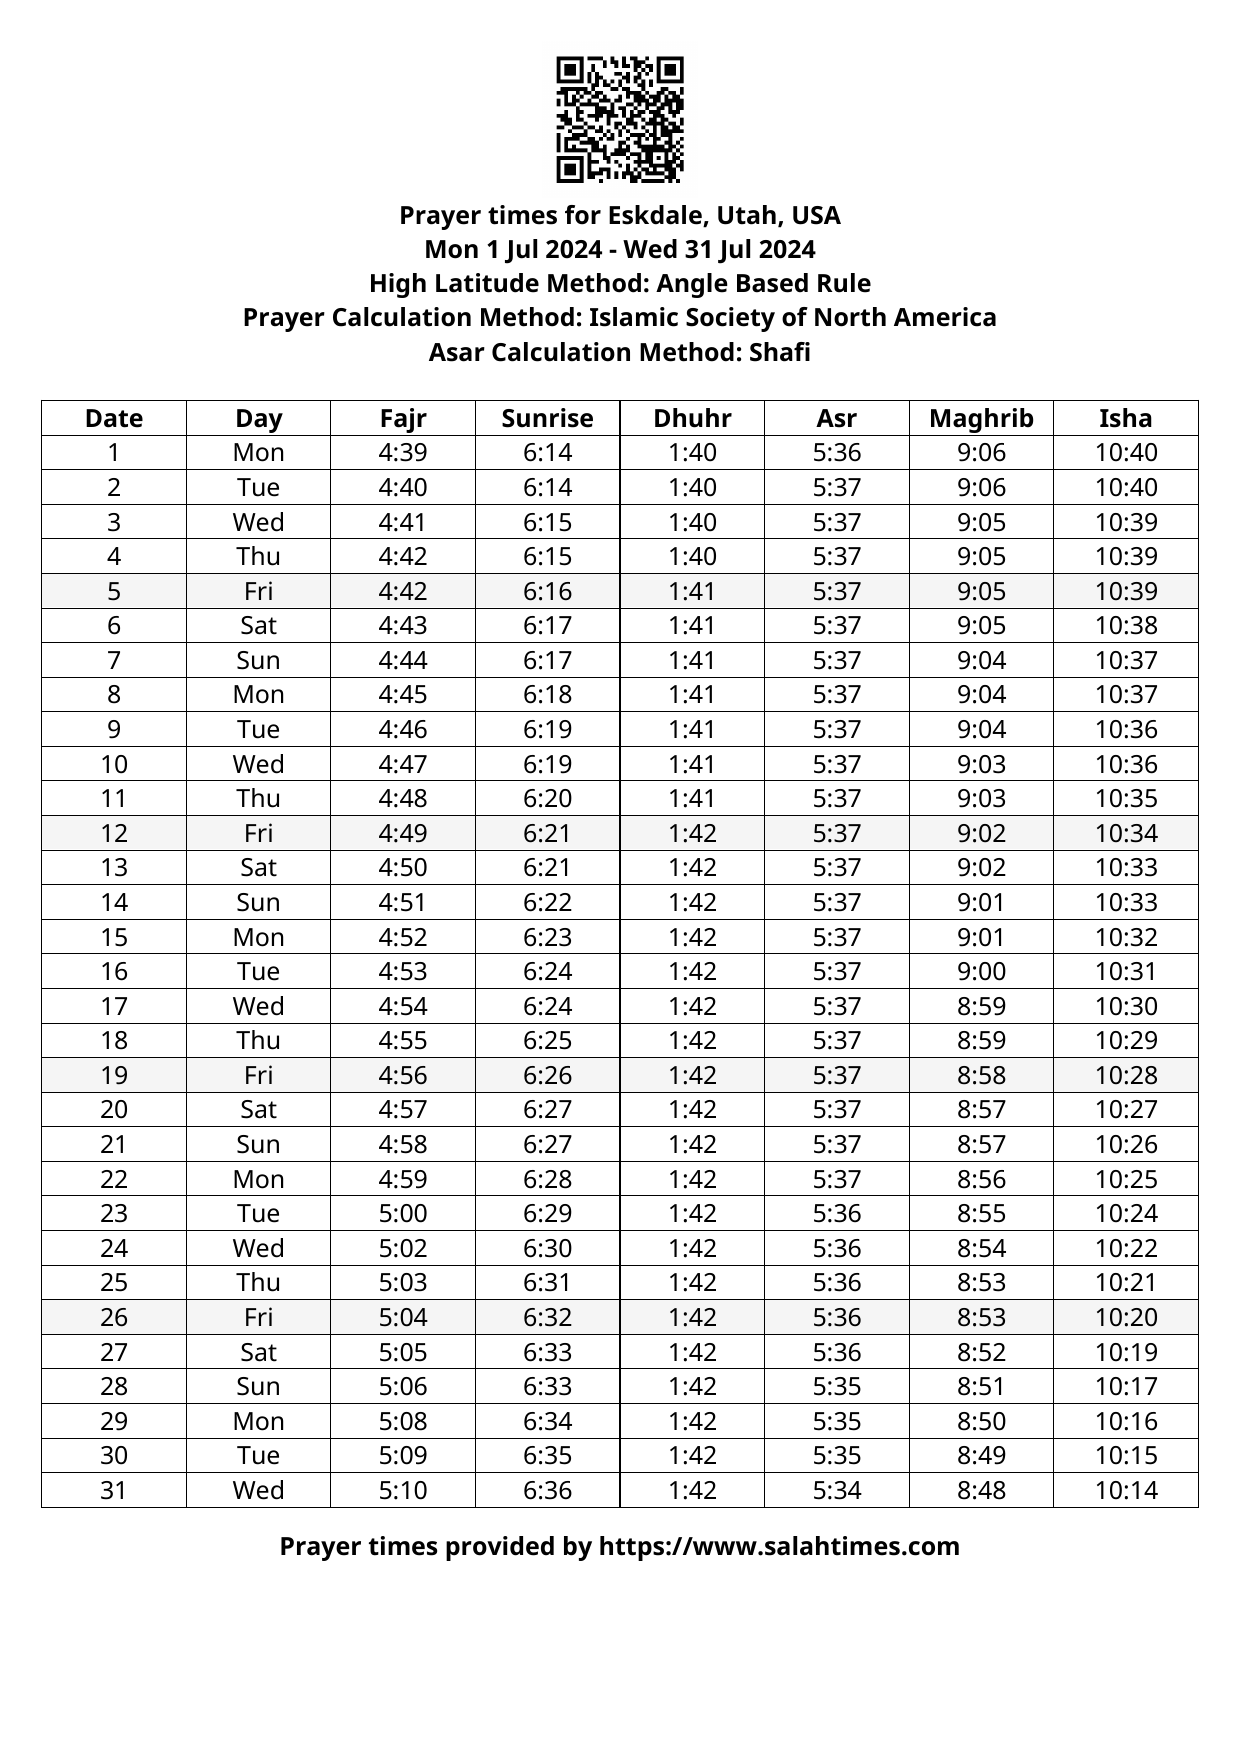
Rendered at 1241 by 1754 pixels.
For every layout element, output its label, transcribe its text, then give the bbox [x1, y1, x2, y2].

table_cell 5:02 [331, 1231, 475, 1264]
table_cell 5:03 [331, 1266, 475, 1299]
table_cell 28 [42, 1369, 186, 1403]
table_cell 1:42 [621, 1093, 764, 1126]
table_cell 9:03 [910, 747, 1053, 780]
table_cell 25 [42, 1266, 186, 1299]
table_cell 5:37 [765, 851, 909, 884]
table_cell 10:30 [1054, 989, 1198, 1022]
table_cell 1:42 [621, 851, 764, 884]
table_cell 9:02 [910, 851, 1053, 884]
table_cell Mon [187, 1404, 330, 1437]
table_cell 12 [42, 816, 186, 849]
table_cell 6:14 [476, 470, 619, 504]
table_cell 5:37 [765, 954, 909, 988]
table_cell 10:37 [1054, 643, 1198, 677]
table_cell Fri [187, 816, 330, 849]
table_cell 13 [42, 851, 186, 884]
table_cell 4:42 [331, 539, 475, 573]
table_cell 10 [42, 747, 186, 780]
table_cell 9:05 [910, 505, 1053, 538]
table_header Asr [765, 401, 909, 434]
table_cell 4:52 [331, 920, 475, 953]
table_cell 1:42 [621, 1024, 764, 1057]
table_cell 10:15 [1054, 1439, 1198, 1472]
table_cell 22 [42, 1162, 186, 1195]
table_cell 5:37 [765, 1127, 909, 1161]
table_cell 6:31 [476, 1266, 619, 1299]
table_cell 10:35 [1054, 781, 1198, 815]
table_cell 8:59 [910, 989, 1053, 1022]
table_cell 4:49 [331, 816, 475, 849]
table_cell Wed [187, 989, 330, 1022]
table_cell 17 [42, 989, 186, 1022]
table_cell 5:37 [765, 539, 909, 573]
table_cell 6:24 [476, 989, 619, 1022]
table_cell 5:36 [765, 1300, 909, 1334]
table_cell 6:16 [476, 574, 619, 607]
table_cell 1:41 [621, 678, 764, 711]
table_cell 5:09 [331, 1439, 475, 1472]
table_cell 5 [42, 574, 186, 607]
table_cell 26 [42, 1300, 186, 1334]
table_cell 1:42 [621, 1473, 764, 1507]
table_cell 5:37 [765, 920, 909, 953]
table_cell 10:28 [1054, 1058, 1198, 1092]
table_cell 6:21 [476, 851, 619, 884]
table_cell 7 [42, 643, 186, 677]
table_cell 5:35 [765, 1439, 909, 1472]
table_cell 10:39 [1054, 574, 1198, 607]
table_cell 8 [42, 678, 186, 711]
table_cell 1:42 [621, 1404, 764, 1437]
table_cell 4:56 [331, 1058, 475, 1092]
table_header Fajr [331, 401, 475, 434]
table_cell 1:42 [621, 920, 764, 953]
table_cell 4:41 [331, 505, 475, 538]
table_cell 6:20 [476, 781, 619, 815]
table_cell 5:37 [765, 678, 909, 711]
table_header Sunrise [476, 401, 619, 434]
table_cell Sat [187, 851, 330, 884]
table_cell 5:37 [765, 1024, 909, 1057]
table_cell 21 [42, 1127, 186, 1161]
text Prayer Calculation Method: Islamic Society of North America [42, 300, 1198, 334]
table_cell 29 [42, 1404, 186, 1437]
table_cell 9:05 [910, 609, 1053, 642]
table_cell 6:14 [476, 436, 619, 469]
table_cell 2 [42, 470, 186, 504]
table_cell 9:05 [910, 539, 1053, 573]
table_cell 4:51 [331, 885, 475, 919]
table_cell 8:59 [910, 1024, 1053, 1057]
table_cell 4:42 [331, 574, 475, 607]
table_header Isha [1054, 401, 1198, 434]
table_cell 5:37 [765, 643, 909, 677]
table_cell 8:57 [910, 1127, 1053, 1161]
table_cell 5:37 [765, 1162, 909, 1195]
table_cell 6:35 [476, 1439, 619, 1472]
table_cell 1:42 [621, 1162, 764, 1195]
table_cell 4 [42, 539, 186, 573]
table_cell 6:15 [476, 505, 619, 538]
table_cell 9:03 [910, 781, 1053, 815]
table_cell 10:34 [1054, 816, 1198, 849]
table_cell 31 [42, 1473, 186, 1507]
table_cell 8:53 [910, 1300, 1053, 1334]
table_cell 1:42 [621, 1369, 764, 1403]
table_cell 10:36 [1054, 747, 1198, 780]
table_cell 5:36 [765, 1335, 909, 1368]
table_cell 5:37 [765, 747, 909, 780]
table_cell 1:42 [621, 1127, 764, 1161]
table_cell 6:24 [476, 954, 619, 988]
table_cell 10:19 [1054, 1335, 1198, 1368]
table_cell 4:58 [331, 1127, 475, 1161]
table_cell 9:00 [910, 954, 1053, 988]
table_cell 4:44 [331, 643, 475, 677]
table_cell 5:37 [765, 574, 909, 607]
table_cell 27 [42, 1335, 186, 1368]
table_cell 5:08 [331, 1404, 475, 1437]
table_cell 10:33 [1054, 885, 1198, 919]
table_cell 8:50 [910, 1404, 1053, 1437]
table_cell 4:45 [331, 678, 475, 711]
table_cell 6:19 [476, 747, 619, 780]
table_cell 8:57 [910, 1093, 1053, 1126]
table_cell 5:35 [765, 1404, 909, 1437]
table_cell 6:28 [476, 1162, 619, 1195]
table_cell 8:52 [910, 1335, 1053, 1368]
table_cell Thu [187, 539, 330, 573]
table_cell 10:33 [1054, 851, 1198, 884]
table_header Maghrib [910, 401, 1053, 434]
table_cell 10:31 [1054, 954, 1198, 988]
table_cell 6:17 [476, 609, 619, 642]
table_cell 6:18 [476, 678, 619, 711]
table_cell 4:46 [331, 712, 475, 746]
table_cell Thu [187, 1266, 330, 1299]
table_cell 9:04 [910, 678, 1053, 711]
table_cell 10:32 [1054, 920, 1198, 953]
table_cell 5:06 [331, 1369, 475, 1403]
table_header Dhuhr [621, 401, 764, 434]
table_cell 5:36 [765, 1266, 909, 1299]
table_cell 1:42 [621, 1335, 764, 1368]
text Asar Calculation Method: Shafi [42, 334, 1198, 368]
table_cell 9:04 [910, 712, 1053, 746]
table_cell 1:40 [621, 436, 764, 469]
table_cell 6:32 [476, 1300, 619, 1334]
table_cell 5:36 [765, 1231, 909, 1264]
table_cell 6:27 [476, 1127, 619, 1161]
table_header Day [187, 401, 330, 434]
table_cell 4:50 [331, 851, 475, 884]
table_cell 5:37 [765, 1093, 909, 1126]
table_cell 15 [42, 920, 186, 953]
table_cell Sun [187, 643, 330, 677]
table_cell 5:36 [765, 1196, 909, 1230]
table_cell 5:37 [765, 816, 909, 849]
table_cell 4:53 [331, 954, 475, 988]
table_cell 5:37 [765, 1058, 909, 1092]
table_cell 1:41 [621, 712, 764, 746]
table_cell 5:37 [765, 712, 909, 746]
table_cell Sat [187, 609, 330, 642]
table_cell 30 [42, 1439, 186, 1472]
table_cell 6:26 [476, 1058, 619, 1092]
table_cell 4:54 [331, 989, 475, 1022]
table_cell 1:40 [621, 539, 764, 573]
table_cell 10:22 [1054, 1231, 1198, 1264]
table_cell Fri [187, 1058, 330, 1092]
table_cell 5:37 [765, 505, 909, 538]
table_cell 9:02 [910, 816, 1053, 849]
table_cell 8:54 [910, 1231, 1053, 1264]
table_cell 6:34 [476, 1404, 619, 1437]
table_cell 6:25 [476, 1024, 619, 1057]
table_cell 10:37 [1054, 678, 1198, 711]
text Prayer times provided by https://www.salahtimes.com [42, 1528, 1198, 1563]
text Prayer times for Eskdale, Utah, USA [42, 198, 1198, 232]
table_cell 10:39 [1054, 505, 1198, 538]
table_cell 6:15 [476, 539, 619, 573]
table_cell 20 [42, 1093, 186, 1126]
table_cell 5:34 [765, 1473, 909, 1507]
table_cell 5:35 [765, 1369, 909, 1403]
table_cell 19 [42, 1058, 186, 1092]
table_cell 4:39 [331, 436, 475, 469]
table_cell 6:22 [476, 885, 619, 919]
table_cell 8:58 [910, 1058, 1053, 1092]
table_cell 10:25 [1054, 1162, 1198, 1195]
table_cell 1:42 [621, 816, 764, 849]
table_cell 10:14 [1054, 1473, 1198, 1507]
table_cell 6:29 [476, 1196, 619, 1230]
table_cell 6:21 [476, 816, 619, 849]
table_cell Tue [187, 1439, 330, 1472]
table_cell Wed [187, 1473, 330, 1507]
table_cell Tue [187, 712, 330, 746]
table_cell 6:33 [476, 1335, 619, 1368]
table_cell 8:56 [910, 1162, 1053, 1195]
table_cell 10:40 [1054, 470, 1198, 504]
table_cell Sat [187, 1093, 330, 1126]
table_cell Sun [187, 1127, 330, 1161]
table_cell 4:40 [331, 470, 475, 504]
table_cell Tue [187, 470, 330, 504]
text Mon 1 Jul 2024 - Wed 31 Jul 2024 [42, 232, 1198, 266]
table_cell 10:26 [1054, 1127, 1198, 1161]
table_cell 10:21 [1054, 1266, 1198, 1299]
table_cell 8:49 [910, 1439, 1053, 1472]
table_cell Sat [187, 1335, 330, 1368]
table_cell 9 [42, 712, 186, 746]
table_header Date [42, 401, 186, 434]
table_cell 5:05 [331, 1335, 475, 1368]
table_cell 9:05 [910, 574, 1053, 607]
table_cell 1:42 [621, 1439, 764, 1472]
table_cell Thu [187, 1024, 330, 1057]
table_cell 5:10 [331, 1473, 475, 1507]
table_cell 8:51 [910, 1369, 1053, 1403]
table_cell 10:38 [1054, 609, 1198, 642]
table_cell Sun [187, 1369, 330, 1403]
table_cell 8:55 [910, 1196, 1053, 1230]
picture [542, 41, 699, 198]
table_cell 9:06 [910, 436, 1053, 469]
table_cell 10:39 [1054, 539, 1198, 573]
table_cell 4:57 [331, 1093, 475, 1126]
table_cell 8:48 [910, 1473, 1053, 1507]
table_cell 9:01 [910, 885, 1053, 919]
table_cell 1:42 [621, 1300, 764, 1334]
table_cell 10:24 [1054, 1196, 1198, 1230]
table_cell 4:59 [331, 1162, 475, 1195]
table_cell 5:37 [765, 781, 909, 815]
table_cell 4:47 [331, 747, 475, 780]
table_cell 5:37 [765, 885, 909, 919]
table_cell 4:48 [331, 781, 475, 815]
table_cell 5:37 [765, 470, 909, 504]
table_cell 10:40 [1054, 436, 1198, 469]
table_cell 1:42 [621, 954, 764, 988]
text High Latitude Method: Angle Based Rule [42, 266, 1198, 300]
table_cell Wed [187, 505, 330, 538]
table_cell 5:04 [331, 1300, 475, 1334]
table_cell Fri [187, 574, 330, 607]
table_cell 3 [42, 505, 186, 538]
table_cell Mon [187, 920, 330, 953]
table_cell 6:30 [476, 1231, 619, 1264]
table_cell 1:42 [621, 989, 764, 1022]
table_cell 5:37 [765, 989, 909, 1022]
table_cell 5:36 [765, 436, 909, 469]
table_cell Wed [187, 747, 330, 780]
table_cell 1:41 [621, 747, 764, 780]
table_cell 1:40 [621, 505, 764, 538]
table_cell 9:06 [910, 470, 1053, 504]
table_cell 24 [42, 1231, 186, 1264]
table_cell 1:41 [621, 781, 764, 815]
table_cell 1:42 [621, 885, 764, 919]
table_cell 4:55 [331, 1024, 475, 1057]
table_cell 9:01 [910, 920, 1053, 953]
table_cell Tue [187, 1196, 330, 1230]
table_cell Tue [187, 954, 330, 988]
table_cell Wed [187, 1231, 330, 1264]
table_cell 11 [42, 781, 186, 815]
table_cell 1:41 [621, 609, 764, 642]
table_cell 5:37 [765, 609, 909, 642]
table_cell 10:20 [1054, 1300, 1198, 1334]
table_cell 1:41 [621, 643, 764, 677]
table_cell Sun [187, 885, 330, 919]
table_cell 10:27 [1054, 1093, 1198, 1126]
table_cell 6:17 [476, 643, 619, 677]
table_cell Thu [187, 781, 330, 815]
table_cell Mon [187, 1162, 330, 1195]
table_cell 6:36 [476, 1473, 619, 1507]
table_cell 9:04 [910, 643, 1053, 677]
table_cell 16 [42, 954, 186, 988]
table_cell 6:27 [476, 1093, 619, 1126]
table_cell 18 [42, 1024, 186, 1057]
table_cell 1:41 [621, 574, 764, 607]
table_cell 23 [42, 1196, 186, 1230]
table_cell 10:36 [1054, 712, 1198, 746]
table_cell 10:16 [1054, 1404, 1198, 1437]
table_cell Mon [187, 436, 330, 469]
table_cell 6:19 [476, 712, 619, 746]
table_cell 10:17 [1054, 1369, 1198, 1403]
table_cell 1:42 [621, 1231, 764, 1264]
table_cell 8:53 [910, 1266, 1053, 1299]
table_cell 10:29 [1054, 1024, 1198, 1057]
table_cell 6 [42, 609, 186, 642]
table_cell Mon [187, 678, 330, 711]
table_cell 1:42 [621, 1058, 764, 1092]
table_cell Fri [187, 1300, 330, 1334]
table_cell 1 [42, 436, 186, 469]
table_cell 5:00 [331, 1196, 475, 1230]
table_cell 14 [42, 885, 186, 919]
table_cell 1:42 [621, 1196, 764, 1230]
table_cell 1:40 [621, 470, 764, 504]
table_cell 4:43 [331, 609, 475, 642]
table_cell 6:33 [476, 1369, 619, 1403]
table_cell 1:42 [621, 1266, 764, 1299]
table_cell 6:23 [476, 920, 619, 953]
